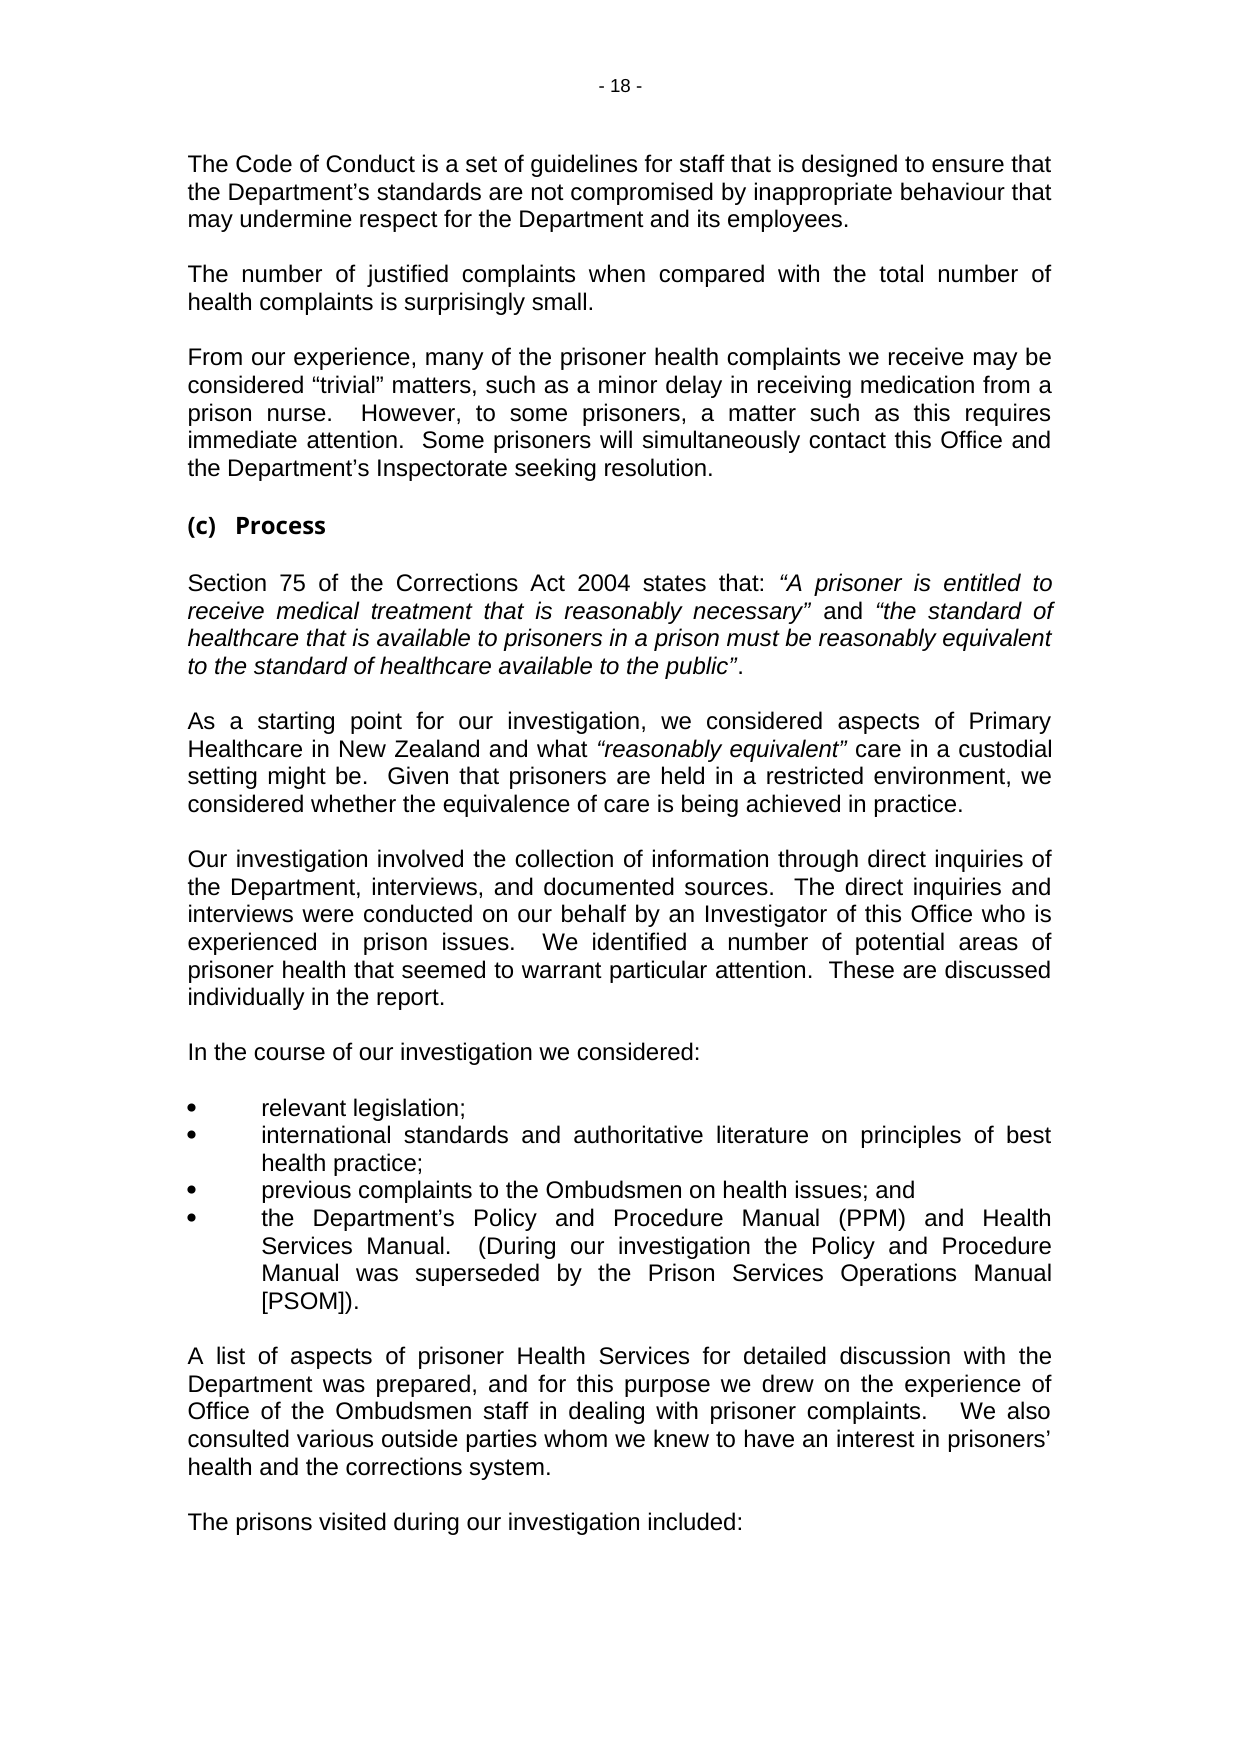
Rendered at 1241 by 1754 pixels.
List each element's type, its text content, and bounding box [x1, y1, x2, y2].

text The number of justified complaints when compared with the total number of health complaints is surprisingly small. [187, 260, 1053, 316]
text In the course of our investigation we considered: [187, 1038, 1053, 1066]
text The Code of Conduct is a set of guidelines for staff that is designed to ensure that the Department’s standards are not compromised by inappropriate behaviour that may undermine respect for the Department and its employees. [187, 150, 1053, 233]
list previous complaints to the Ombudsmen on health issues; and [187, 1176, 1053, 1204]
list international standards and authoritative literature on principles of best health practice; [187, 1121, 1053, 1176]
text Our investigation involved the collection of information through direct inquiries of the Department, interviews, and documented sources. The direct inquiries and interviews were conducted on our behalf by an Investigator of this Office who is experienced in prison issues. We identified a number of potential areas of prisoner health that seemed to warrant particular attention. These are discussed individually in the report. [187, 845, 1053, 1011]
text As a starting point for our investigation, we considered aspects of Primary Healthcare in New Zealand and what “reasonably equivalent” care in a custodial setting might be. Given that prisoners are held in a restricted environment, we considered whether the equivalence of care is being achieved in practice. [187, 707, 1053, 817]
text From our experience, many of the prisoner health complaints we receive may be considered “trivial” matters, such as a minor delay in receiving medication from a prison nurse. However, to some prisoners, a matter such as this requires immediate attention. Some prisoners will simultaneously contact this Office and the Department’s Inspectorate seeking resolution. [187, 343, 1053, 481]
subtitle (c) Process [187, 509, 1053, 541]
list the Department’s Policy and Procedure Manual (PPM) and Health Services Manual. (During our investigation the Policy and Procedure Manual was superseded by the Prison Services Operations Manual [PSOM]). [187, 1204, 1053, 1314]
text Section 75 of the Corrections Act 2004 states that: “A prisoner is entitled to receive medical treatment that is reasonably necessary” and “the standard of healthcare that is available to prisoners in a prison must be reasonably equivalent to the standard of healthcare available to the public”. [187, 569, 1053, 679]
list relevant legislation; [187, 1093, 1053, 1121]
text The prisons visited during our investigation included: [187, 1508, 1053, 1535]
text A list of aspects of prisoner Health Services for detailed discussion with the Department was prepared, and for this purpose we drew on the experience of Office of the Ombudsmen staff in dealing with prisoner complaints. We also consulted various outside parties whom we knew to have an interest in prisoners’ health and the corrections system. [187, 1342, 1053, 1480]
